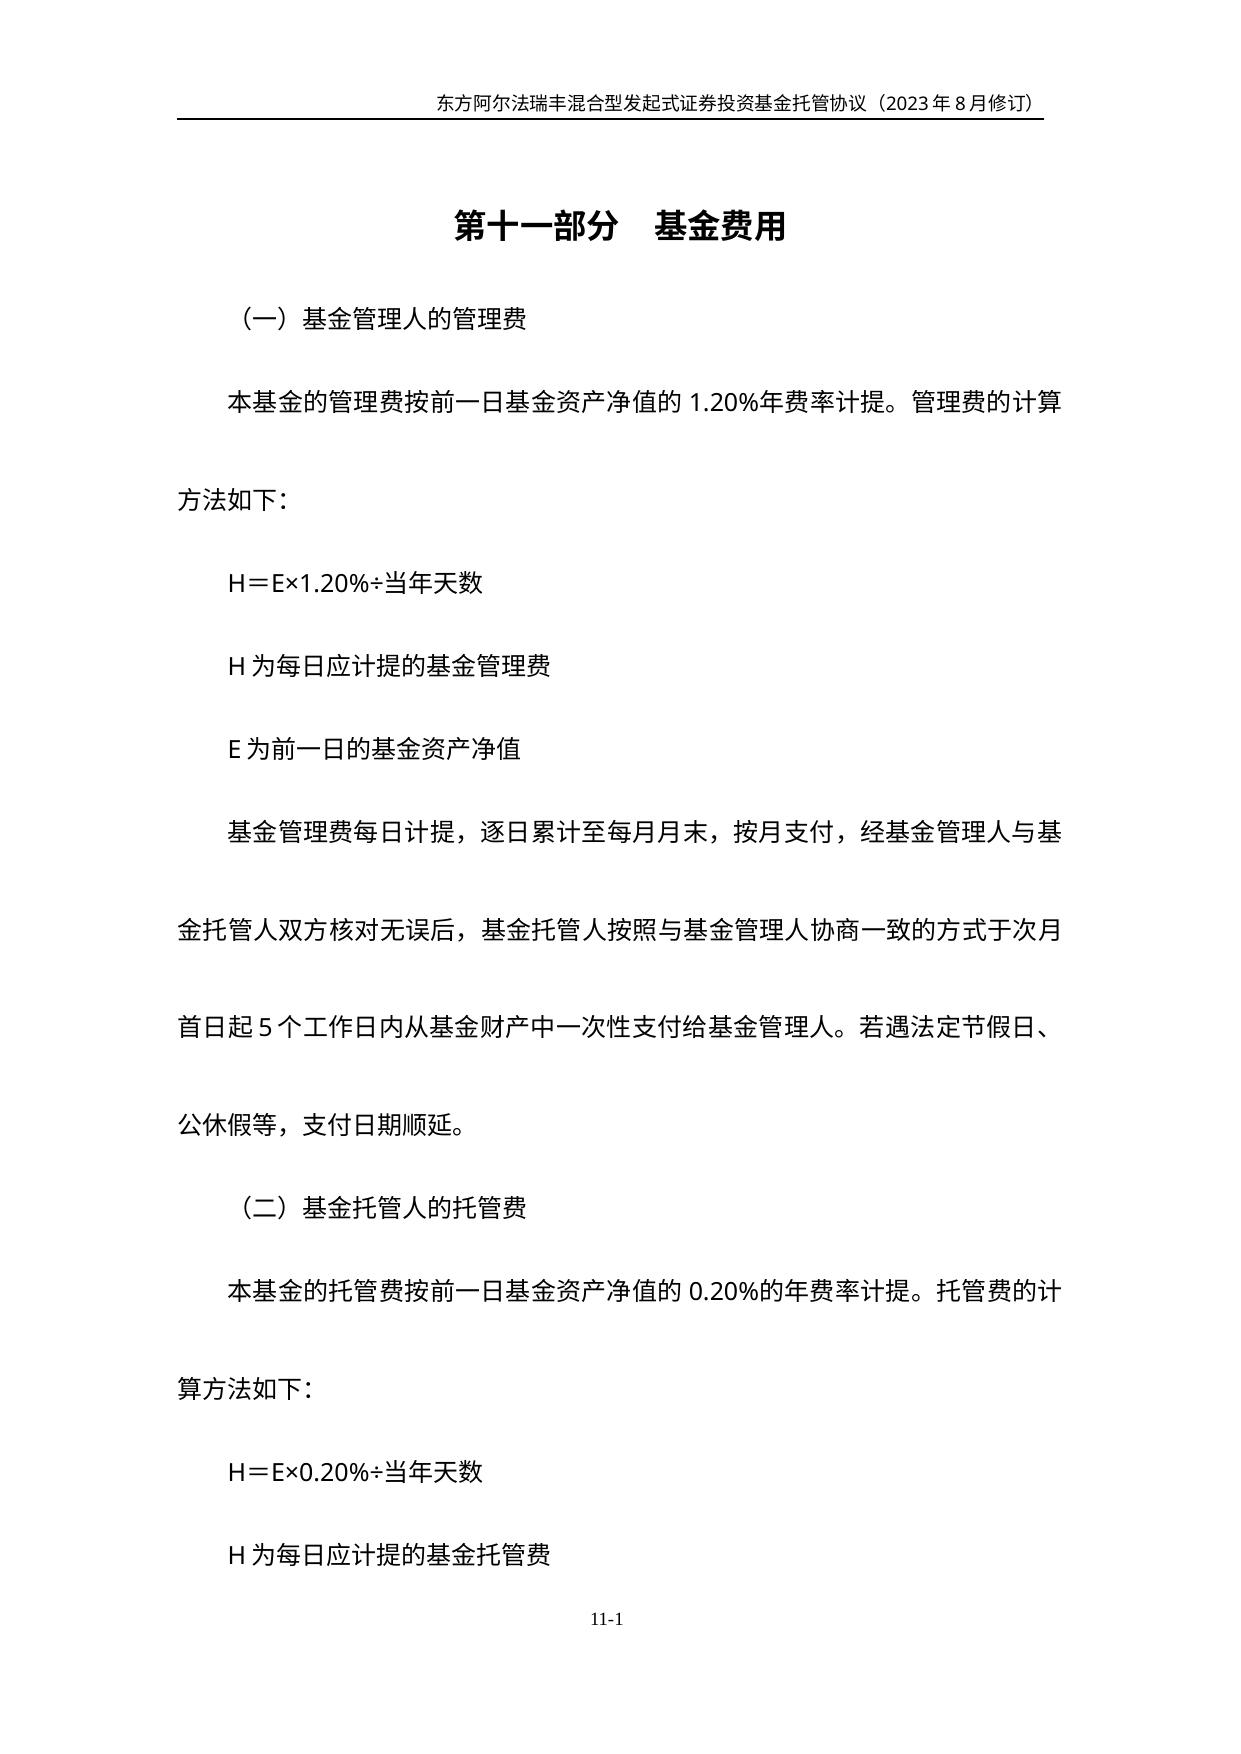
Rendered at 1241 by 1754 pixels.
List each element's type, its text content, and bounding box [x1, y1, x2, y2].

text 本基金的管理费按前一日基金资产净值的1.20%年费率计提。管理费的计算方法如下： [177, 368, 1063, 531]
text （一）基金管理人的管理费 [177, 285, 1063, 350]
text H＝E×1.20%÷当年天数 [177, 549, 1063, 614]
text H为每日应计提的基金托管费 [177, 1521, 1063, 1586]
title 基金费用 [177, 191, 1063, 256]
text H为每日应计提的基金管理费 [177, 632, 1063, 697]
text 本基金的托管费按前一日基金资产净值的0.20%的年费率计提。托管费的计算方法如下： [177, 1257, 1063, 1420]
text 基金管理费每日计提，逐日累计至每月月末，按月支付，经基金管理人与基金托管人双方核对无误后，基金托管人按照与基金管理人协商一致的方式于次月首日起5个工作日内从基金财产中一次性支付给基金管理人。若遇法定节假日、公休假等，支付日期顺延。 [177, 798, 1063, 1156]
text （二）基金托管人的托管费 [177, 1174, 1063, 1239]
text H＝E×0.20%÷当年天数 [177, 1438, 1063, 1503]
text E为前一日的基金资产净值 [177, 715, 1063, 780]
